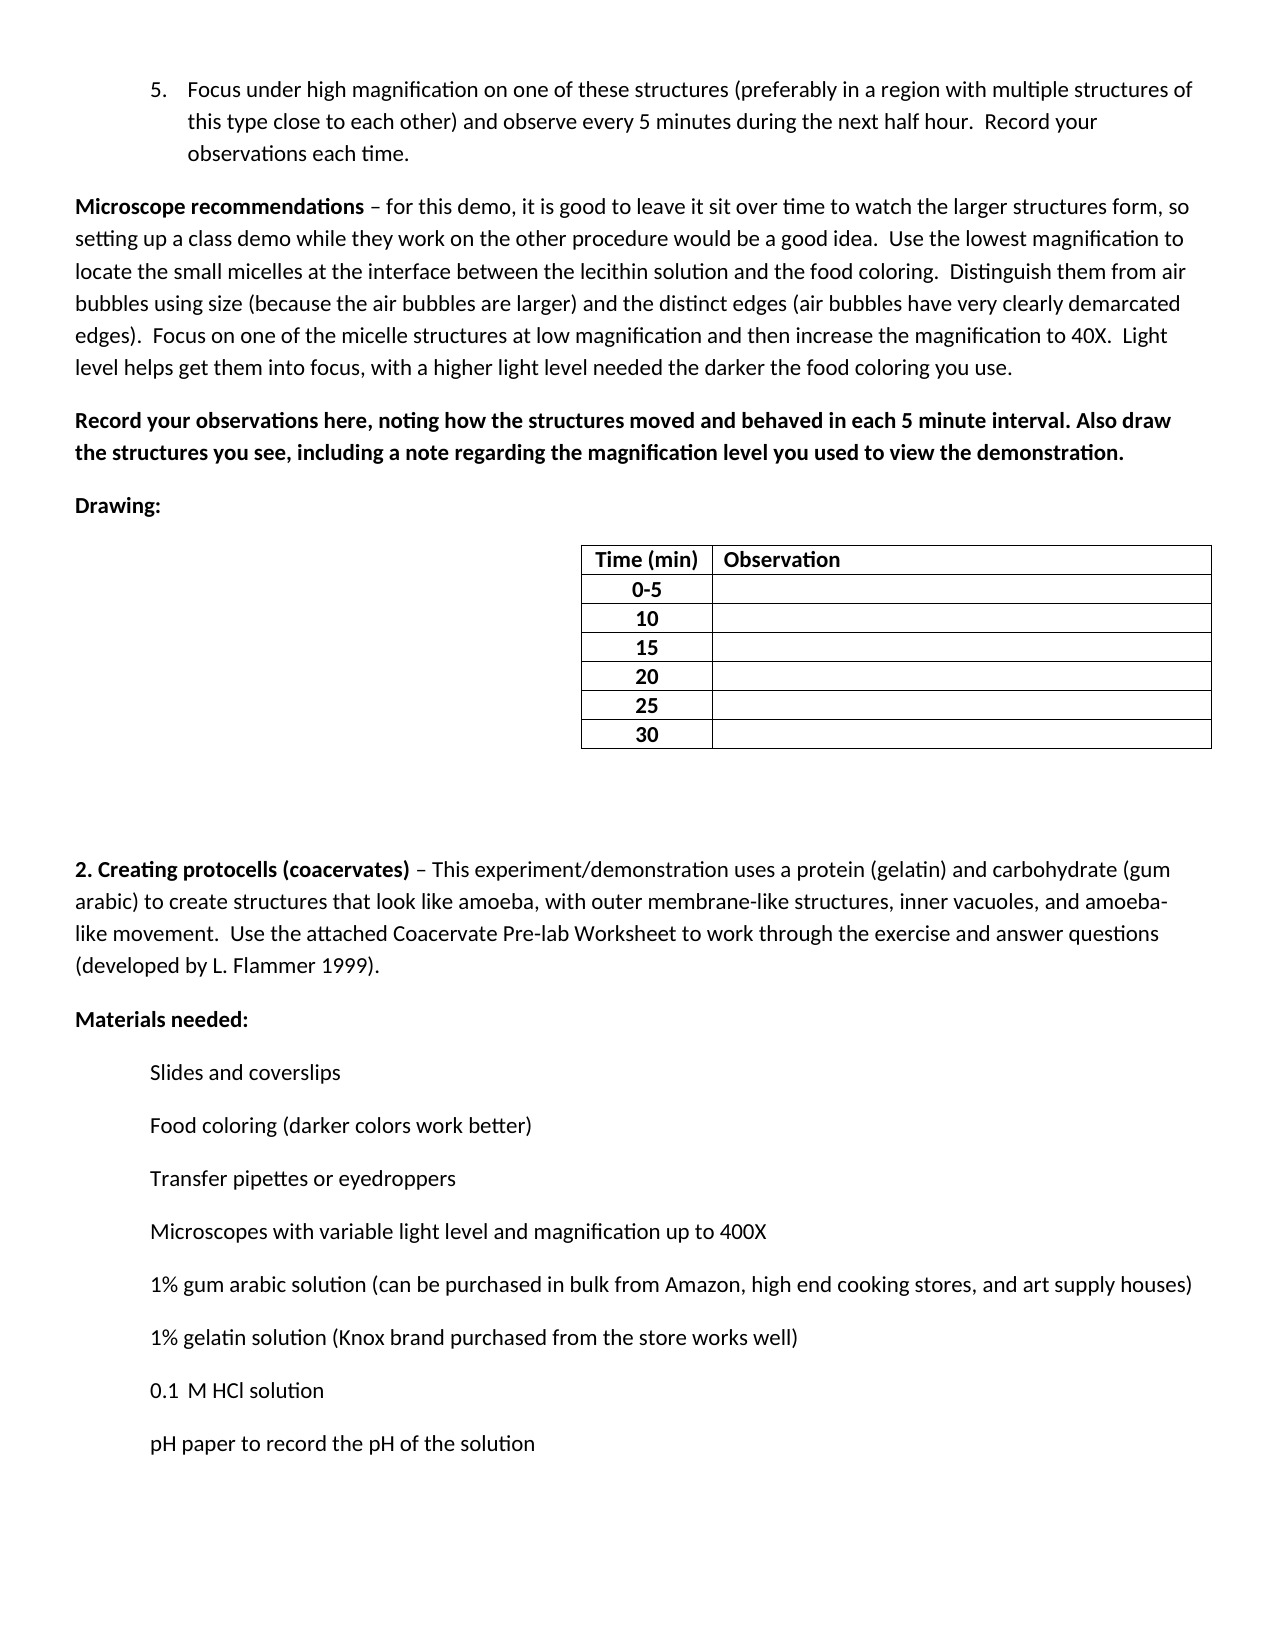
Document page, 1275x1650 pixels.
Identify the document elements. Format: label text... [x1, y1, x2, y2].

table_cell 10 [582, 604, 712, 632]
text Microscope recommendations – for this demo, it is good to leave it sit over time to watch the larger structures form, so setting up a class demo while they work on the other procedure would be a good idea. Use the lowest magnification to locate the small micelles at the interface between the lecithin solution and the food coloring. Distinguish them from air bubbles using size (because the air bubbles are larger) and the distinct edges (air bubbles have very clearly demarcated edges). Focus on one of the micelle structures at low magnification and then increase the magnification to 40X. Light level helps get them into focus, with a higher light level needed the darker the food coloring you use. [75, 192, 1200, 381]
table_header Observation [713, 546, 1211, 574]
table_cell [713, 633, 1211, 661]
table_cell 20 [582, 662, 712, 690]
table_cell [713, 575, 1211, 603]
text Materials needed: [75, 1005, 1200, 1033]
text 1% gum arabic solution (can be purchased in bulk from Amazon, high end cooking stores, and art supply houses) [150, 1270, 1200, 1298]
text Drawing: [75, 492, 1200, 519]
text Record your observations here, noting how the structures moved and behaved in each 5 minute interval. Also draw the structures you see, including a note regarding the magnification level you used to view the demonstration. [75, 406, 1200, 467]
list Focus under high magnification on one of these structures (preferably in a region with multiple structures of this type close to each other) and observe every 5 minutes during the next half hour. Record your observations each time. [150, 75, 1200, 167]
text Microscopes with variable light level and magnification up to 400X [150, 1217, 1200, 1245]
text Slides and coverslips [150, 1058, 1200, 1086]
text pH paper to record the pH of the solution [150, 1429, 1200, 1457]
text 2. Creating protocells (coacervates) – This experiment/demonstration uses a protein (gelatin) and carbohydrate (gum arabic) to create structures that look like amoeba, with outer membrane-like structures, inner vacuoles, and amoeba-like movement. Use the attached Coacervate Pre-lab Worksheet to work through the exercise and answer questions (developed by L. Flammer 1999). [75, 855, 1200, 980]
table_cell [713, 604, 1211, 632]
table_cell [713, 691, 1211, 719]
text Food coloring (darker colors work better) [150, 1111, 1200, 1139]
table_cell 25 [582, 691, 712, 719]
table_cell [713, 662, 1211, 690]
table_cell [713, 720, 1211, 748]
text 1% gelatin solution (Knox brand purchased from the store works well) [150, 1323, 1200, 1351]
table_header Time (min) [582, 546, 712, 574]
list M HCl solution [150, 1376, 1200, 1404]
text Transfer pipettes or eyedroppers [150, 1164, 1200, 1192]
table_cell 15 [582, 633, 712, 661]
table_cell 0-5 [582, 575, 712, 603]
table_cell 30 [582, 720, 712, 748]
